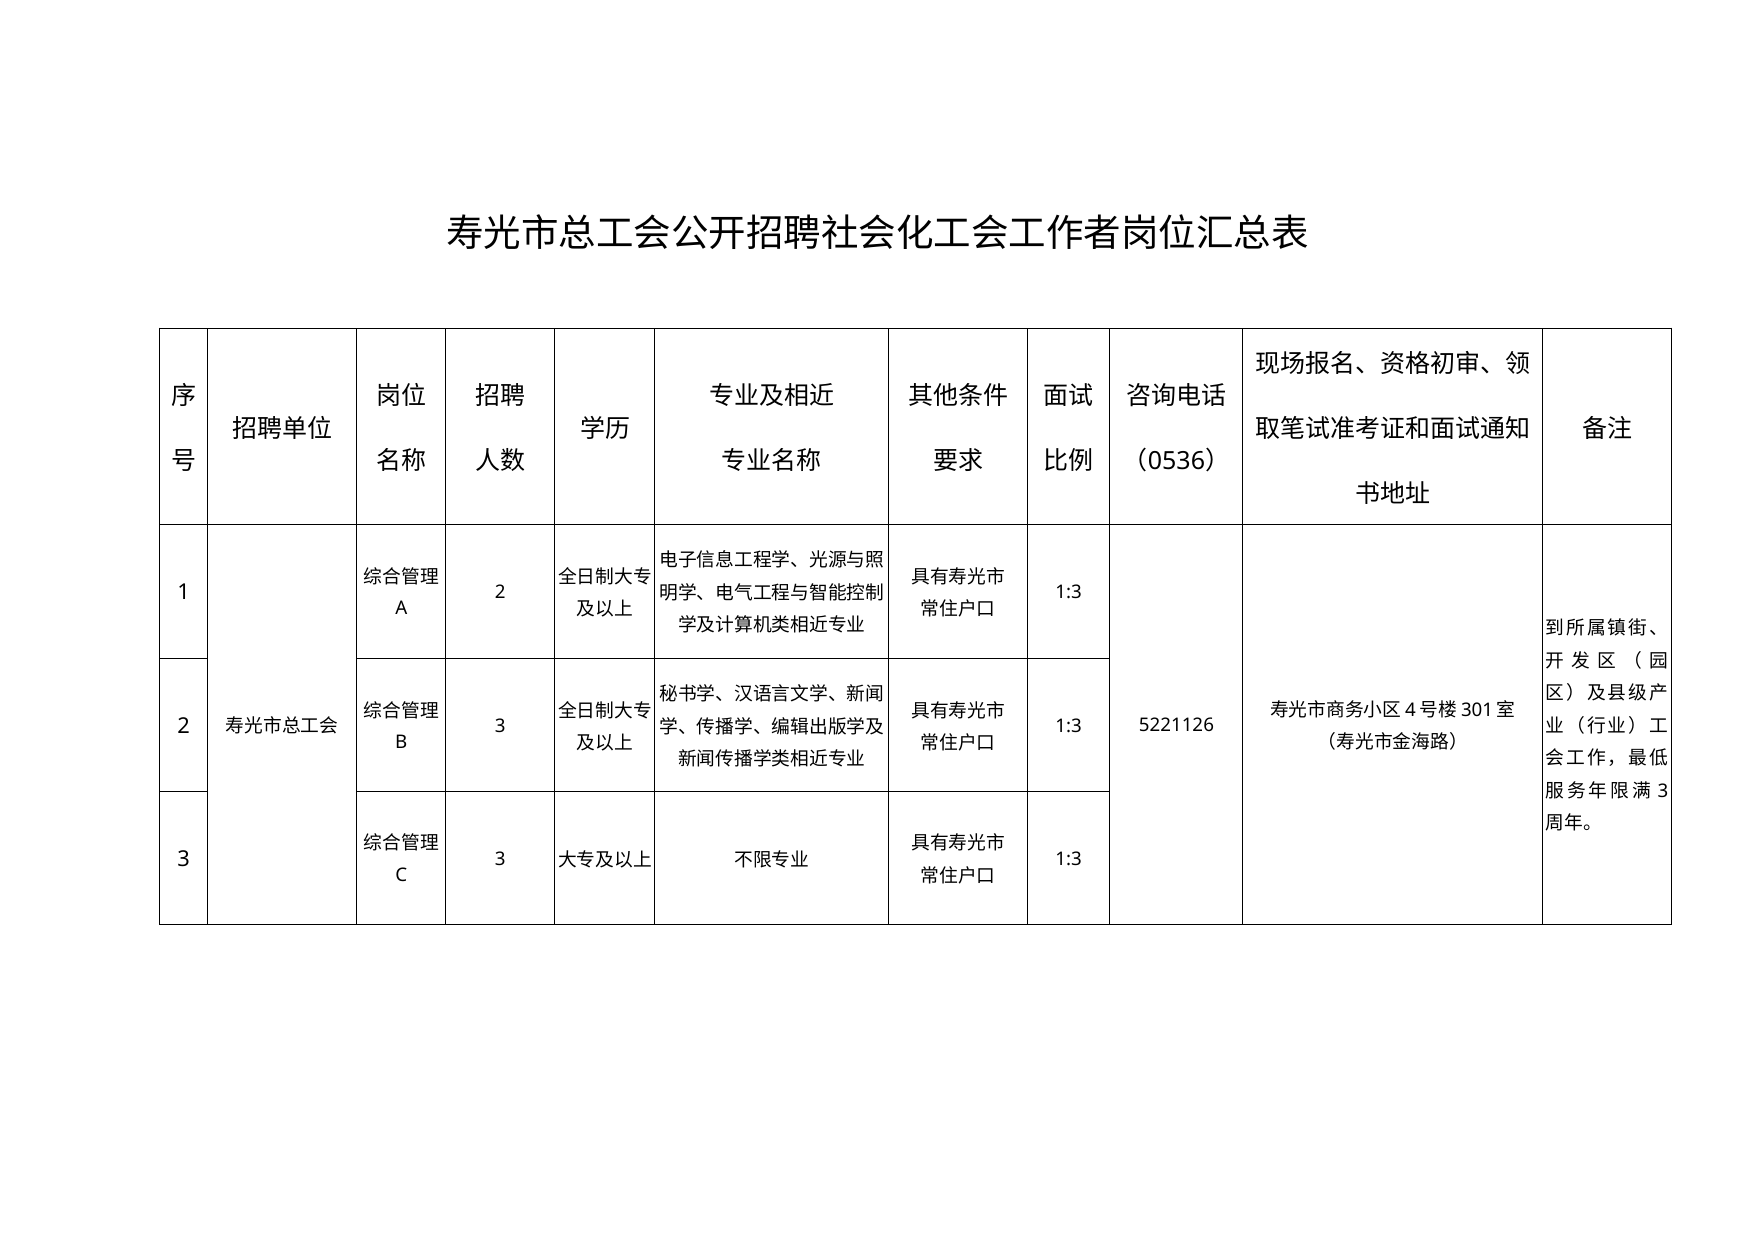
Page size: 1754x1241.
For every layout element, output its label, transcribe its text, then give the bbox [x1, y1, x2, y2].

table_header 序号 [160, 329, 207, 524]
table_cell 全日制大专及以上 [555, 659, 654, 791]
table_header 专业及相近 专业名称 [655, 329, 888, 524]
table_cell 综合管理C [357, 792, 445, 923]
table_cell 寿光市商务小区4号楼301室 （寿光市金海路） [1243, 525, 1542, 923]
table_cell 1:3 [1028, 659, 1109, 791]
table_cell 具有寿光市 常住户口 [889, 659, 1027, 791]
table_cell 3 [160, 792, 207, 923]
table_header 咨询电话 （0536） [1110, 329, 1242, 524]
table_header 其他条件 要求 [889, 329, 1027, 524]
table_cell 秘书学、汉语言文学、新闻学、传播学、编辑出版学及新闻传播学类相近专业 [655, 659, 888, 791]
table_cell 综合管理A [357, 525, 445, 658]
table_cell 3 [446, 792, 554, 923]
table_cell 大专及以上 [555, 792, 654, 923]
text 寿光市总工会公开招聘社会化工会工作者岗位汇总表 [150, 198, 1604, 263]
table_cell 1:3 [1028, 792, 1109, 923]
table_header 现场报名、资格初审、领取笔试准考证和面试通知书地址 [1243, 329, 1542, 524]
table_cell 3 [446, 659, 554, 791]
table_cell 电子信息工程学、光源与照明学、电气工程与智能控制学及计算机类相近专业 [655, 525, 888, 658]
table_cell 2 [446, 525, 554, 658]
table_cell 寿光市总工会 [208, 525, 356, 923]
table_cell 全日制大专及以上 [555, 525, 654, 658]
table_header 学历 [555, 329, 654, 524]
table_cell 到所属镇街、开发区（园区）及县级产业（行业）工会工作，最低服务年限满3周年。 [1543, 525, 1671, 923]
table_header 备注 [1543, 329, 1671, 524]
table_cell 1 [160, 525, 207, 658]
table_cell 1:3 [1028, 525, 1109, 658]
table_header 岗位 名称 [357, 329, 445, 524]
table_cell 5221126 [1110, 525, 1242, 923]
table_cell 综合管理B [357, 659, 445, 791]
table_cell 具有寿光市 常住户口 [889, 792, 1027, 923]
table_header 招聘 人数 [446, 329, 554, 524]
table_header 面试 比例 [1028, 329, 1109, 524]
table_cell 2 [160, 659, 207, 791]
table_header 招聘单位 [208, 329, 356, 524]
table_cell 不限专业 [655, 792, 888, 923]
table_cell 具有寿光市 常住户口 [889, 525, 1027, 658]
